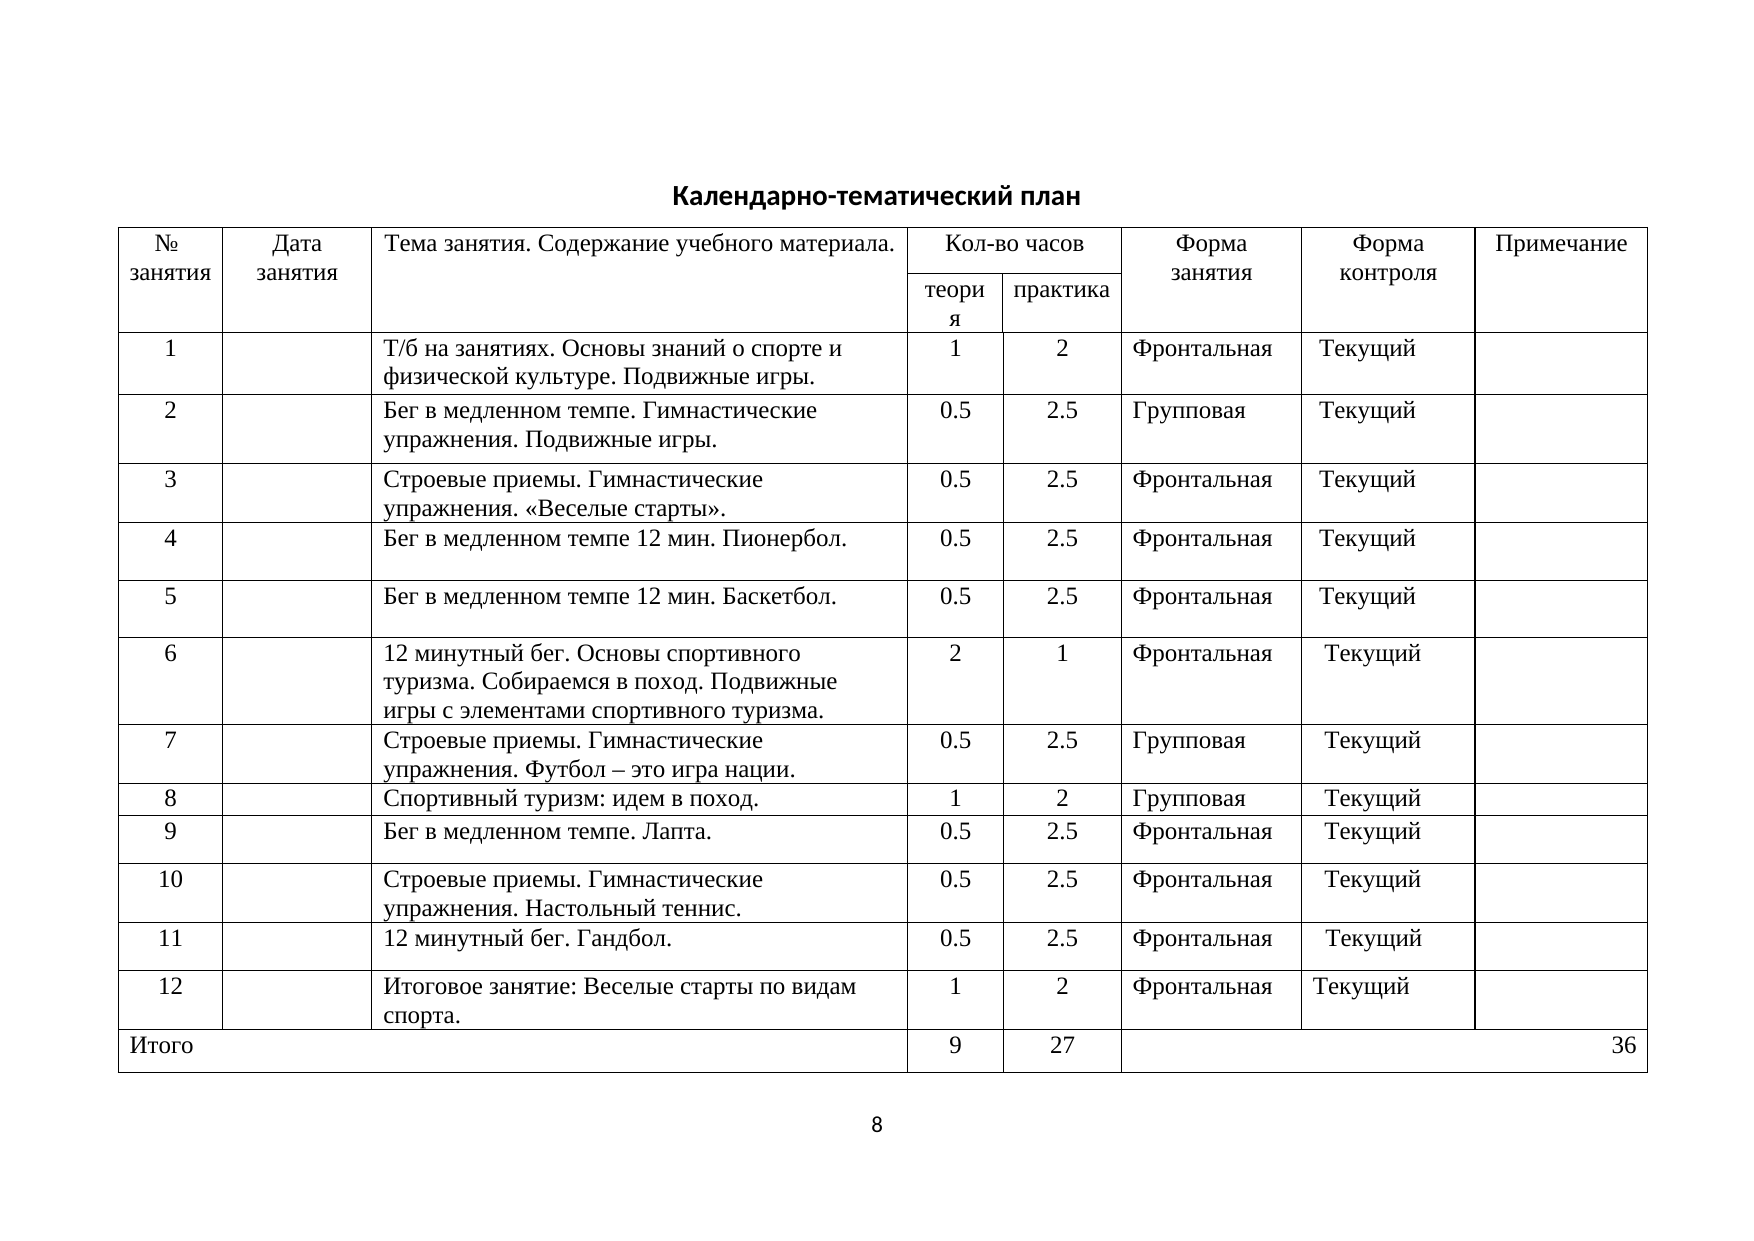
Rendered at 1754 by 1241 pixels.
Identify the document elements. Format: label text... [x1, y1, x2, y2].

table_cell [223, 864, 371, 922]
table_cell 2.5 [1004, 725, 1121, 782]
table_cell [1476, 725, 1647, 782]
table_cell 0.5 [908, 581, 1003, 637]
table_cell Текущий [1302, 816, 1474, 863]
table_cell 2.5 [1004, 581, 1121, 637]
table_cell [1476, 581, 1647, 637]
table_cell 1 [1004, 638, 1121, 724]
table_cell Текущий [1302, 581, 1474, 637]
table_header Форма контроля [1302, 228, 1474, 332]
table_cell 27 [1004, 1030, 1121, 1072]
table_cell [223, 923, 371, 970]
table_cell [223, 725, 371, 782]
table_header Кол-во часов [908, 228, 1121, 273]
table_cell [1476, 638, 1647, 724]
table_cell 2 [1004, 333, 1121, 394]
table_cell [1476, 784, 1647, 815]
table_cell [1476, 971, 1647, 1029]
table_cell 1 [119, 333, 222, 394]
table_cell 0.5 [908, 816, 1003, 863]
table_cell 9 [908, 1030, 1003, 1072]
table_cell 2.5 [1004, 395, 1121, 463]
table_cell Т/б на занятиях. Основы знаний о спорте и физической культуре. Подвижные игры. [372, 333, 907, 394]
table_cell Бег в медленном темпе. Лапта. [372, 816, 907, 863]
table_cell Спортивный туризм: идем в поход. [372, 784, 907, 815]
table_cell Текущий [1302, 395, 1474, 463]
table_cell 7 [119, 725, 222, 782]
table_cell 1 [908, 333, 1003, 394]
table_cell 0.5 [908, 395, 1003, 463]
table_header Форма занятия [1122, 228, 1301, 332]
table_cell [1476, 395, 1647, 463]
table_cell 2 [119, 395, 222, 463]
table_cell 10 [119, 864, 222, 922]
table_cell Текущий [1302, 923, 1474, 970]
table_cell Итого [119, 1030, 907, 1072]
table_cell [1476, 464, 1647, 522]
table_cell Бег в медленном темпе. Гимнастические упражнения. Подвижные игры. [372, 395, 907, 463]
table_cell [223, 638, 371, 724]
table_cell 12 [119, 971, 222, 1029]
table_cell Текущий [1302, 464, 1474, 522]
table_cell практика [1003, 274, 1121, 332]
text Календарно-тематический план [118, 177, 1636, 213]
table_cell Фронтальная [1122, 816, 1301, 863]
table_cell 2.5 [1004, 816, 1121, 863]
table_cell [223, 816, 371, 863]
table_cell 2.5 [1004, 464, 1121, 522]
table_cell [223, 464, 371, 522]
table_cell 1 [908, 784, 1003, 815]
table_cell [1476, 523, 1647, 580]
table_cell 2 [1004, 971, 1121, 1029]
table_cell 0.5 [908, 864, 1003, 922]
table_cell 12 минутный бег. Гандбол. [372, 923, 907, 970]
table_cell теория [908, 274, 1002, 332]
table_cell 0.5 [908, 725, 1003, 782]
table_cell [223, 333, 371, 394]
table_cell 0.5 [908, 923, 1003, 970]
table_cell Фронтальная [1122, 333, 1301, 394]
table_cell Фронтальная [1122, 971, 1301, 1029]
table_cell Строевые приемы. Гимнастические упражнения. Настольный теннис. [372, 864, 907, 922]
table_cell [223, 971, 371, 1029]
table_cell [223, 395, 371, 463]
table_header Дата занятия [223, 228, 371, 332]
table_cell Строевые приемы. Гимнастические упражнения. «Веселые старты». [372, 464, 907, 522]
table_cell Бег в медленном темпе 12 мин. Баскетбол. [372, 581, 907, 637]
table_cell Групповая [1122, 784, 1301, 815]
table_cell [223, 523, 371, 580]
table_cell 2.5 [1004, 923, 1121, 970]
table_cell 8 [119, 784, 222, 815]
table_header Примечание [1476, 228, 1647, 332]
table_cell Текущий [1302, 523, 1474, 580]
table_cell 0.5 [908, 464, 1003, 522]
table_cell [1476, 864, 1647, 922]
table_cell [223, 784, 371, 815]
table_cell Текущий [1302, 784, 1474, 815]
table_cell [1476, 923, 1647, 970]
table_cell Фронтальная [1122, 581, 1301, 637]
table_cell 6 [119, 638, 222, 724]
table_cell 4 [119, 523, 222, 580]
table_cell 36 [1122, 1030, 1647, 1072]
table_cell 2.5 [1004, 864, 1121, 922]
table_cell Фронтальная [1122, 464, 1301, 522]
table_cell 9 [119, 816, 222, 863]
table_cell 11 [119, 923, 222, 970]
table_cell 2.5 [1004, 523, 1121, 580]
table_cell 3 [119, 464, 222, 522]
table_cell Бег в медленном темпе 12 мин. Пионербол. [372, 523, 907, 580]
table_cell 0.5 [908, 523, 1003, 580]
table_header № занятия [119, 228, 222, 332]
table_cell 2 [1004, 784, 1121, 815]
table_cell Фронтальная [1122, 864, 1301, 922]
table_cell Групповая [1122, 725, 1301, 782]
table_cell Текущий [1302, 725, 1474, 782]
table_cell [1476, 333, 1647, 394]
table_cell Текущий [1302, 638, 1474, 724]
table_cell [223, 581, 371, 637]
table_cell 12 минутный бег. Основы спортивного туризма. Собираемся в поход. Подвижные игры с элементами спортивного туризма. [372, 638, 907, 724]
table_cell Текущий [1302, 333, 1474, 394]
table_cell Групповая [1122, 395, 1301, 463]
table_cell 1 [908, 971, 1003, 1029]
table_header Тема занятия. Содержание учебного материала. [372, 228, 907, 332]
table_cell Фронтальная [1122, 638, 1301, 724]
table_cell Фронтальная [1122, 923, 1301, 970]
table_cell [1476, 816, 1647, 863]
table_cell Фронтальная [1122, 523, 1301, 580]
table_cell Текущий [1302, 864, 1474, 922]
table_cell 5 [119, 581, 222, 637]
table_cell Текущий [1302, 971, 1474, 1029]
table_cell 2 [908, 638, 1003, 724]
table_cell Строевые приемы. Гимнастические упражнения. Футбол – это игра нации. [372, 725, 907, 782]
table_cell Итоговое занятие: Веселые старты по видам спорта. [372, 971, 907, 1029]
